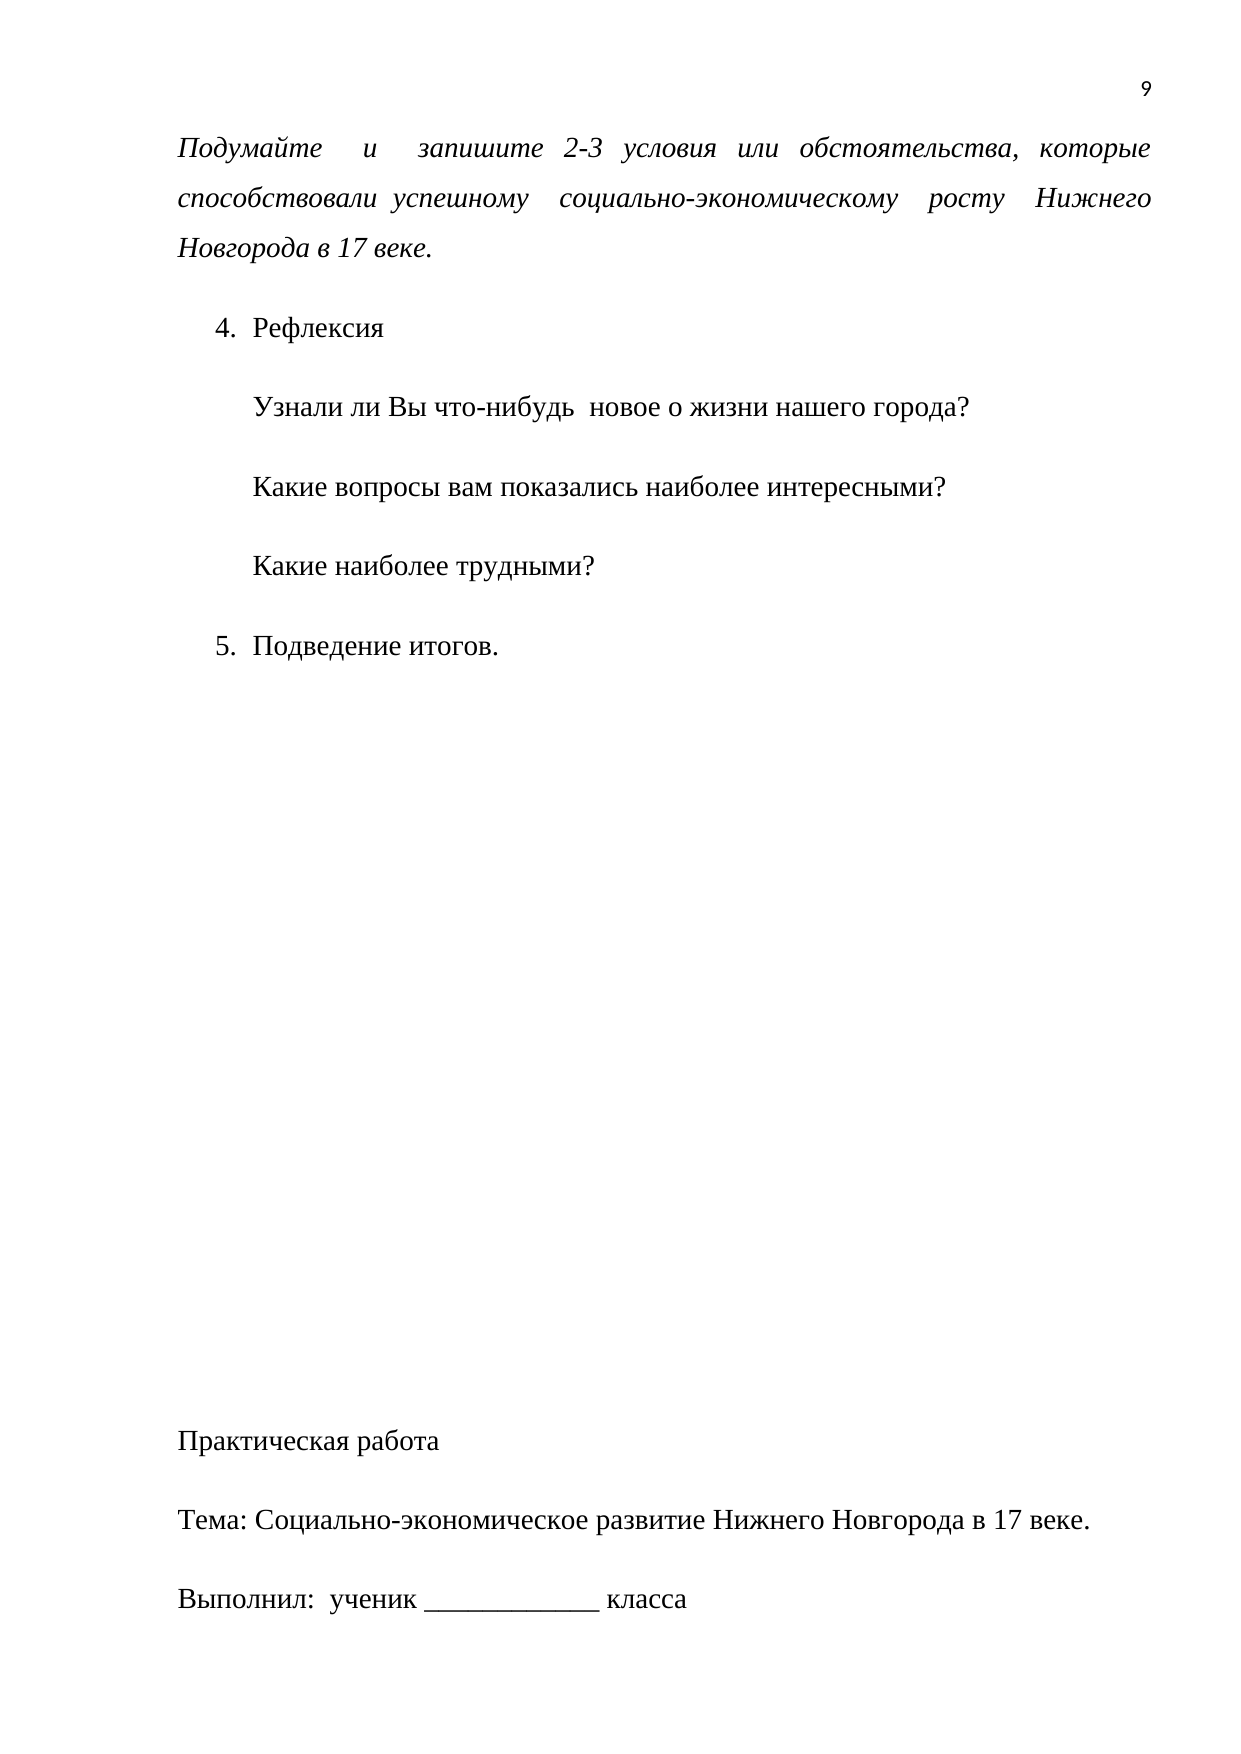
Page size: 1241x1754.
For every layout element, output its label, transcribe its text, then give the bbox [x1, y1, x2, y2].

list Рефлексия [215, 310, 1152, 343]
text Практическая работа [177, 1423, 1152, 1456]
text Выполнил: ученик ____________ класса [177, 1582, 1152, 1615]
text Узнали ли Вы что-нибудь новое о жизни нашего города? [252, 389, 1152, 423]
list Подведение итогов. [215, 628, 1152, 661]
text Какие вопросы вам показались наиболее интересными? [252, 469, 1152, 502]
text Подумайте и запишите 2-3 условия или обстоятельства, которые способствовали успешному социально-экономическому росту Нижнего Новгорода в 17 веке. [177, 130, 1152, 264]
text Какие наиболее трудными? [252, 548, 1152, 582]
text Тема: Социально-экономическое развитие Нижнего Новгорода в 17 веке. [177, 1502, 1152, 1536]
